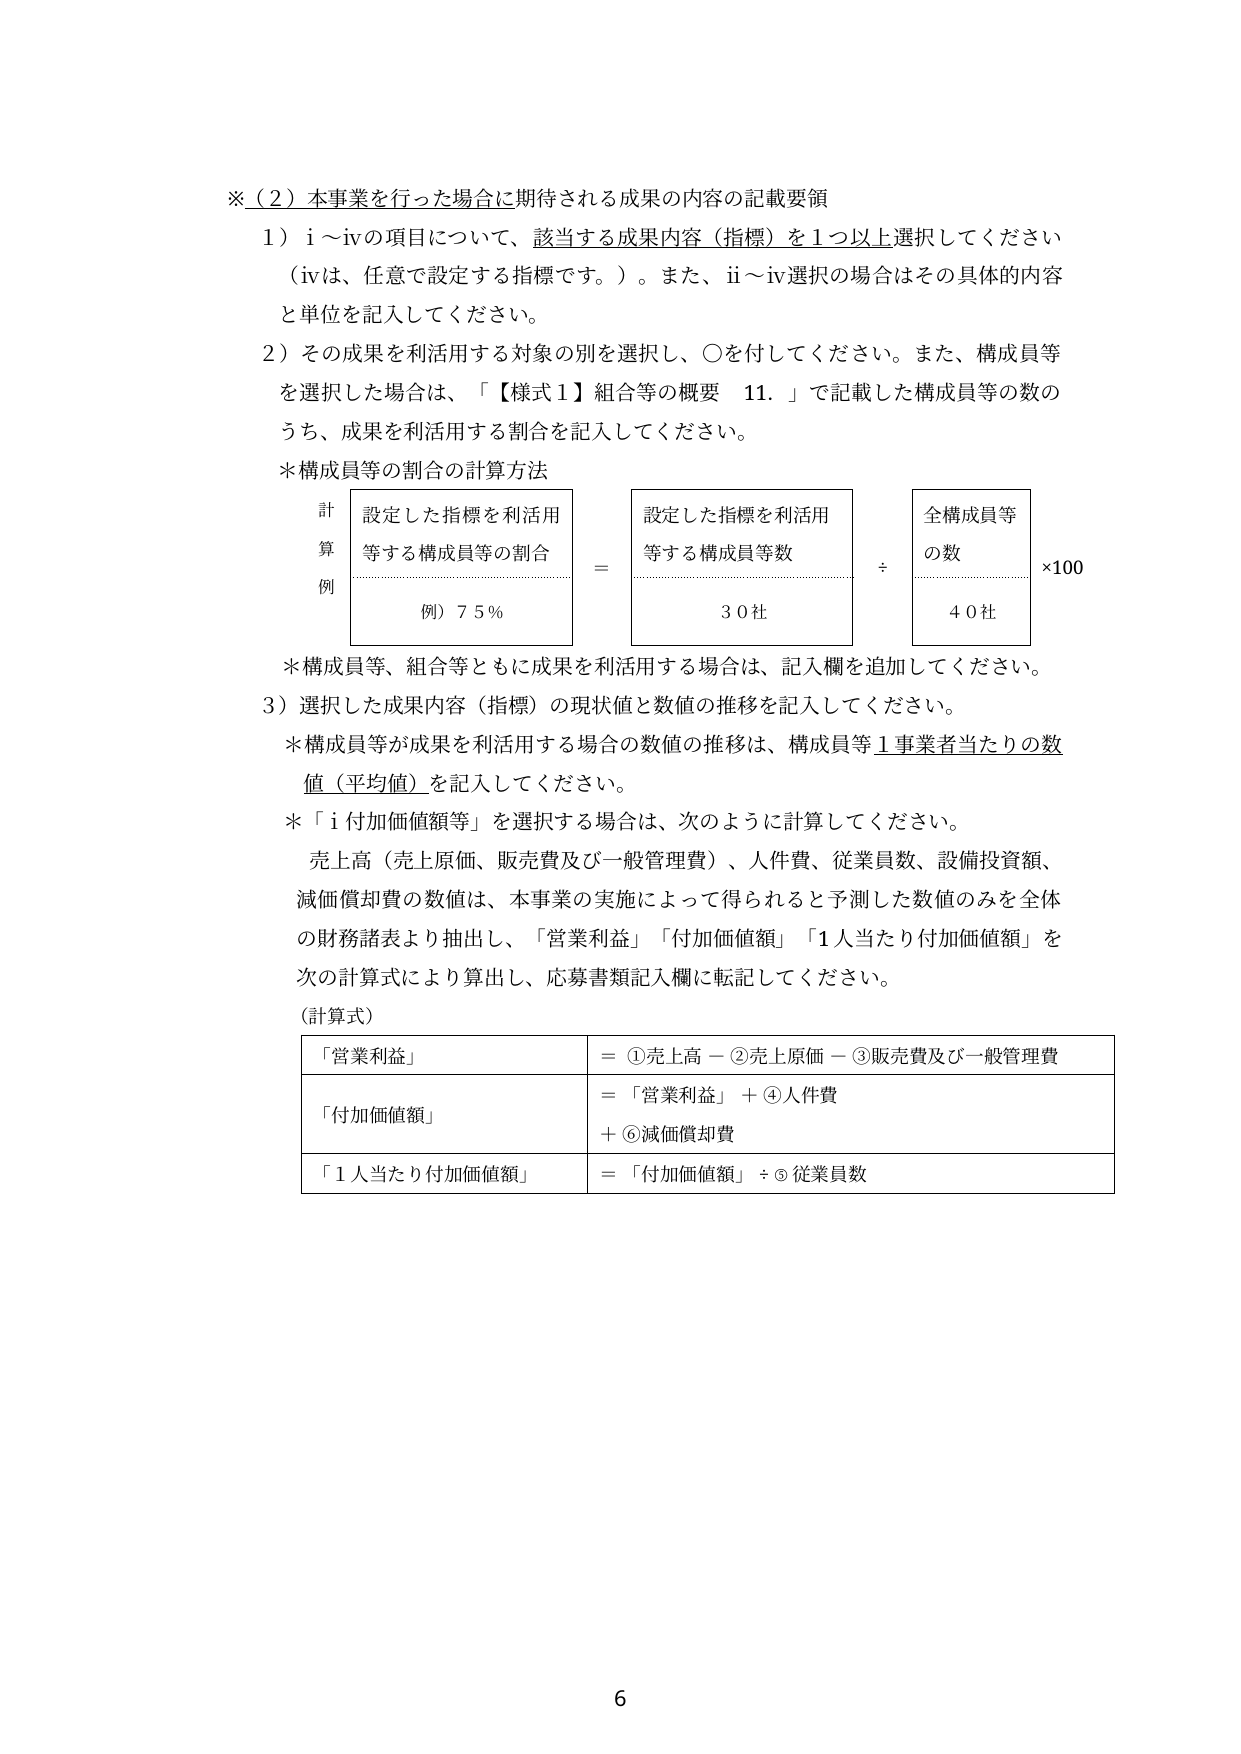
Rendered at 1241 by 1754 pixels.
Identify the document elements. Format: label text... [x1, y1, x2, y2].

text １）ⅰ～ⅳの項目について、該当する成果内容（指標）を１つ以上選択してください（ⅳは、任意で設定する指標です。）。また、ⅱ～ⅳ選択の場合はその具体的内容と単位を記入してください。 [258, 216, 1063, 333]
table_header 「営業利益」 [302, 1036, 587, 1074]
text ３）選択した成果内容（指標）の現状値と数値の推移を記入してください。 [258, 685, 1063, 724]
table_header 設定した指標を利活用等する構成員等の割合 [351, 490, 572, 577]
table_cell 例）７５％ [351, 577, 572, 645]
table_header ÷ [853, 489, 912, 645]
text ＊構成員等の割合の計算方法 [277, 449, 1063, 488]
text ＊「ⅰ付加価値額等」を選択する場合は、次のように計算してください。 [283, 801, 1063, 840]
table_header 設定した指標を利活用等する構成員等数 [632, 490, 852, 577]
table_cell ４０社 [913, 577, 1030, 645]
text （計算式） [177, 996, 1063, 1034]
table_header ×100 [1031, 489, 1119, 645]
table_header ＝ [573, 489, 631, 645]
text ２）その成果を利活用する対象の別を選択し、〇を付してください。また、構成員等を選択した場合は、「【様式１】組合等の概要 11．」で記載した構成員等の数のうち、成果を利活用する割合を記入してください。 [258, 333, 1063, 449]
table_cell ＝ 「営業利益」 ＋ ④人件費 ＋ ⑥減価償却費 [588, 1075, 1114, 1153]
text ＊構成員等が成果を利活用する場合の数値の推移は、構成員等１事業者当たりの数値（平均値）を記入してください。 [283, 724, 1063, 801]
table_header ＝ ①売上高 － ②売上原価 － ③販売費及び一般管理費 [588, 1036, 1114, 1074]
text 売上高（売上原価、販売費及び一般管理費）、人件費、従業員数、設備投資額、減価償却費の数値は、本事業の実施によって得られると予測した数値のみを全体の財務諸表より抽出し、「営業利益」「付加価値額」「1人当たり付加価値額」を次の計算式により算出し、応募書類記入欄に転記してください。 [177, 840, 1063, 996]
table_cell ３０社 [632, 577, 852, 645]
text ＊構成員等、組合等ともに成果を利活用する場合は、記入欄を追加してください。 [177, 646, 1063, 685]
table_cell ＝ 「付加価値額」 ÷ ⑤従業員数 [588, 1154, 1114, 1193]
table_cell 「付加価値額」 [302, 1075, 587, 1153]
table_header 全構成員等の数 [913, 490, 1030, 577]
table_cell 「１人当たり付加価値額」 [302, 1154, 587, 1193]
table_header 計算例 [307, 489, 350, 645]
text ※（２）本事業を行った場合に期待される成果の内容の記載要領 [227, 178, 1063, 216]
